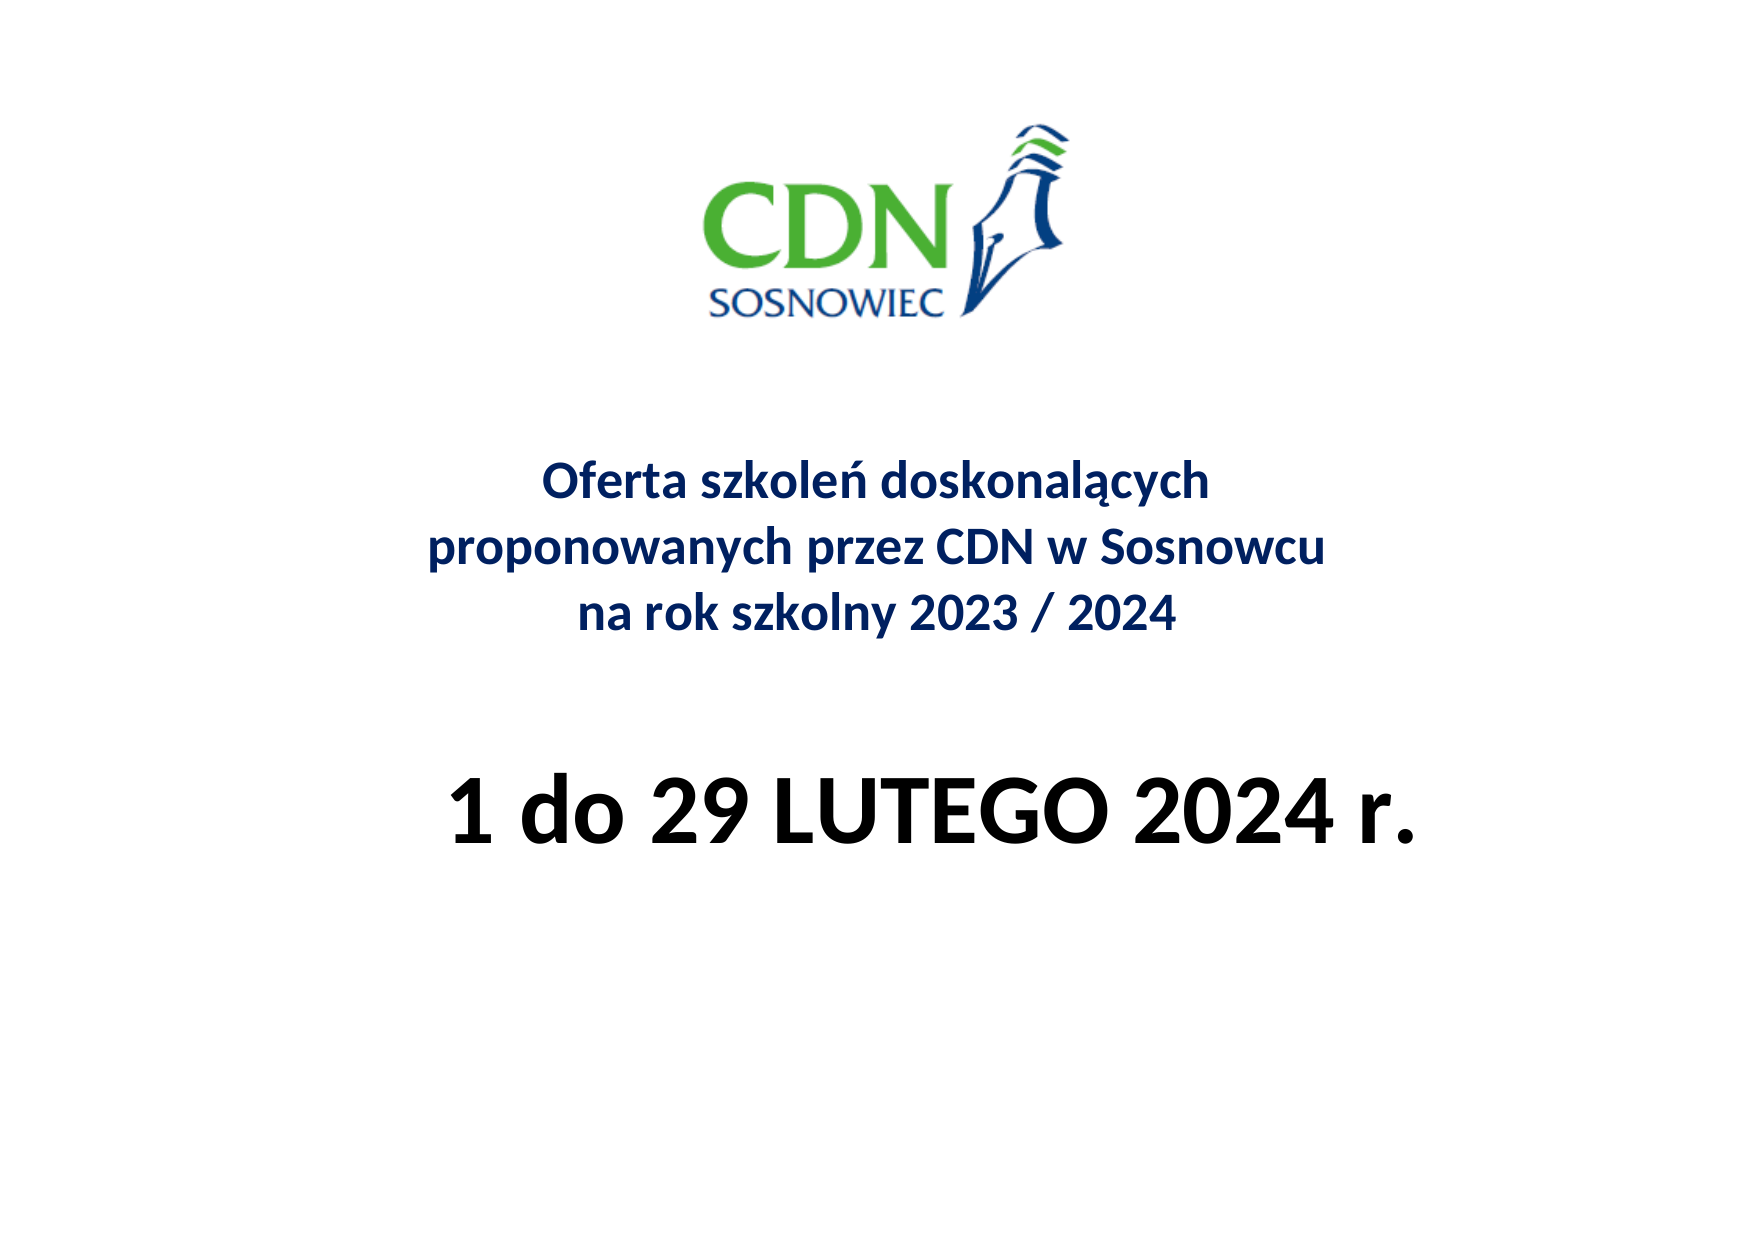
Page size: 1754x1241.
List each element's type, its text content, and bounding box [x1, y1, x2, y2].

list do 29 LUTEGO 2024 r. [444, 747, 1679, 869]
picture [678, 118, 1076, 334]
text Oferta szkoleń doskonalących proponowanych przez CDN w Sosnowcu na rok szkolny 2023 / 2024 [75, 446, 1679, 644]
